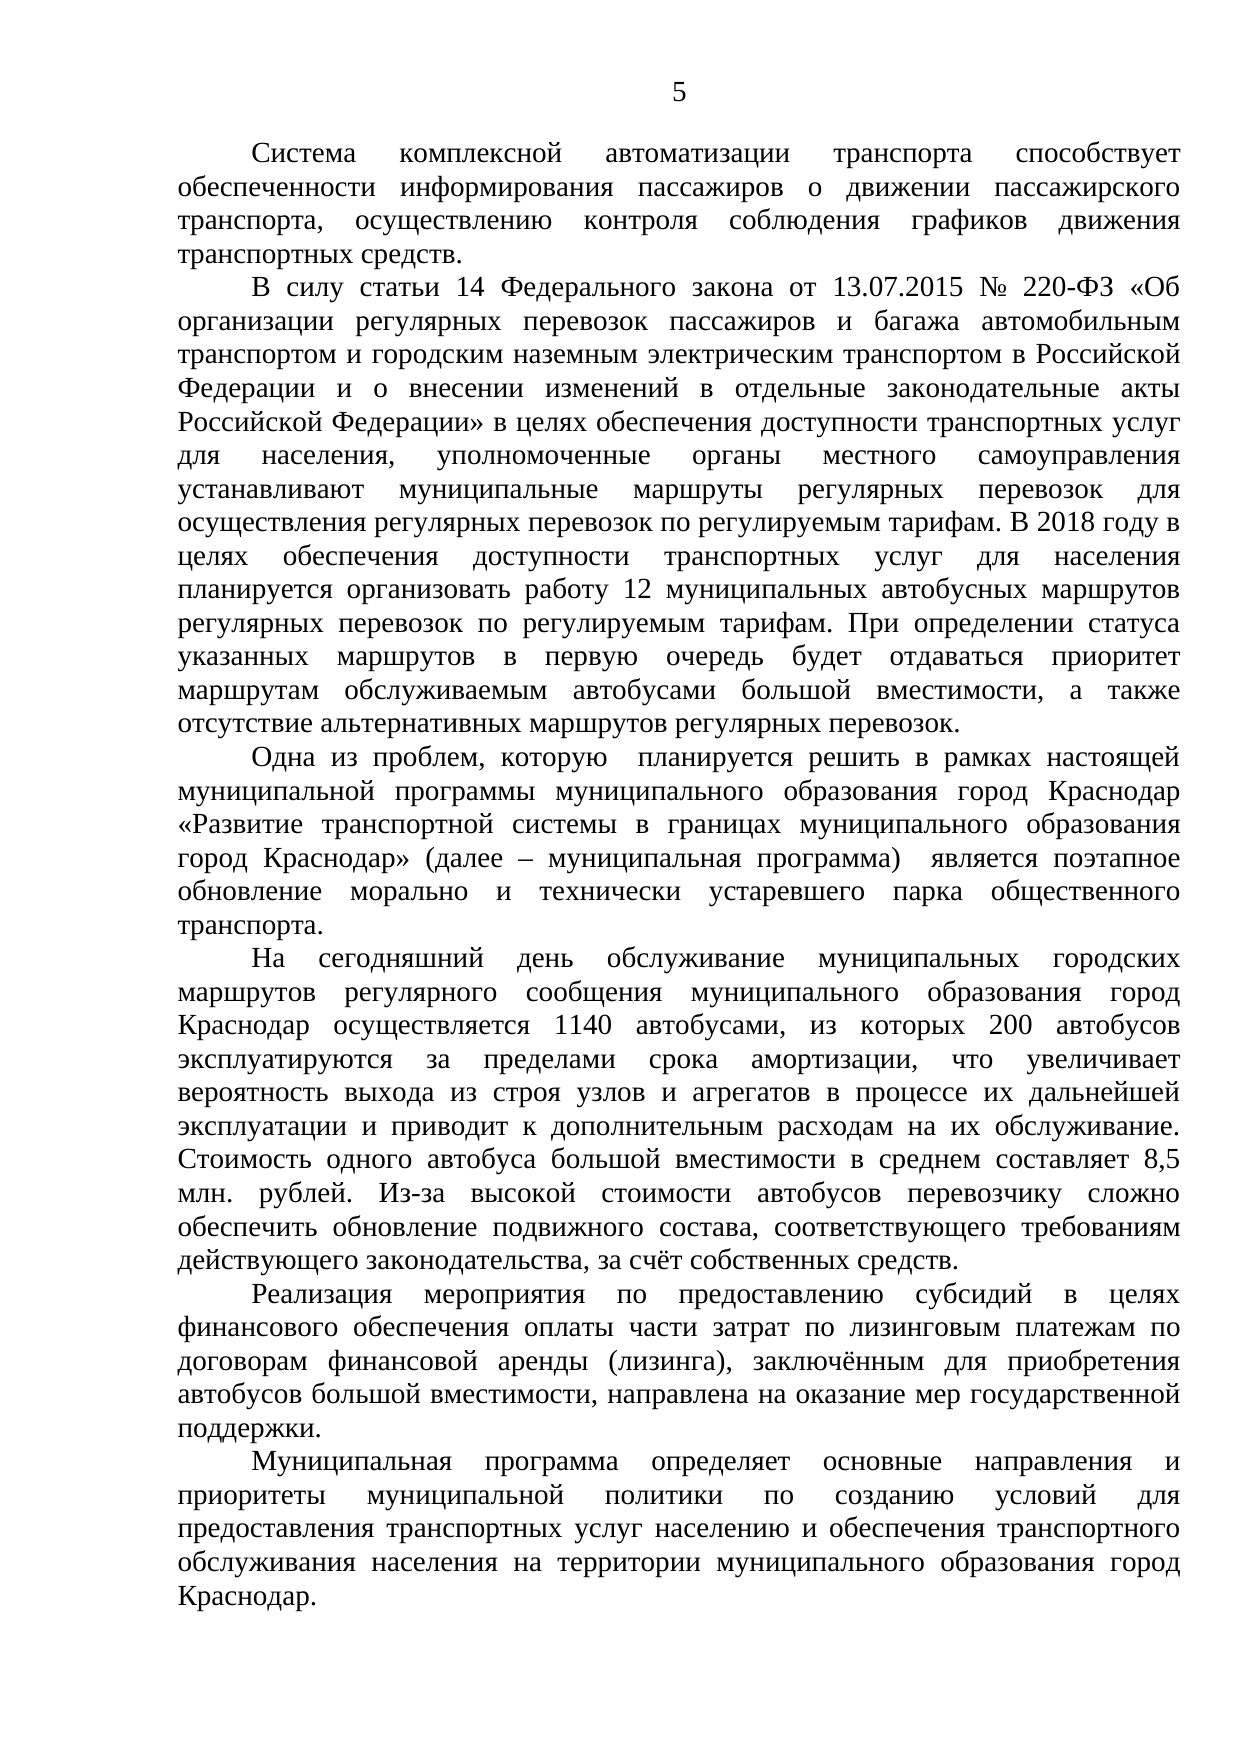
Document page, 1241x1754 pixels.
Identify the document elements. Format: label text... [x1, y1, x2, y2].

text Реализация мероприятия по предоставлению субсидий в целях финансового обеспечения оплаты части затрат по лизинговым платежам по договорам финансовой аренды (лизинга), заключённым для приобретения автобусов большой вместимости, направлена на оказание мер государственной поддержки. [177, 1276, 1181, 1443]
text В силу статьи 14 Федерального закона от 13.07.2015 № 220-ФЗ «Об организации регулярных перевозок пассажиров и багажа автомобильным транспортом и городским наземным электрическим транспортом в Российской Федерации и о внесении изменений в отдельные законодательные акты Российской Федерации» в целях обеспечения доступности транспортных услуг для населения, уполномоченные органы местного самоуправления устанавливают муниципальные маршруты регулярных перевозок для осуществления регулярных перевозок по регулируемым тарифам. В 2018 году в целях обеспечения доступности транспортных услуг для населения планируется организовать работу 12 муниципальных автобусных маршрутов регулярных перевозок по регулируемым тарифам. При определении статуса указанных маршрутов в первую очередь будет отдаваться приоритет маршрутам обслуживаемым автобусами большой вместимости, а также отсутствие альтернативных маршрутов регулярных перевозок. [177, 269, 1181, 739]
text Одна из проблем, которую планируется решить в рамках настоящей муниципальной программы муниципального образования город Краснодар «Развитие транспортной системы в границах муниципального образования город Краснодар» (далее – муниципальная программа) является поэтапное обновление морально и технически устаревшего парка общественного транспорта. [177, 739, 1181, 940]
text Система комплексной автоматизации транспорта способствует обеспеченности информирования пассажиров о движении пассажирского транспорта, осуществлению контроля соблюдения графиков движения транспортных средств. [177, 135, 1181, 269]
text Муниципальная программа определяет основные направления и приоритеты муниципальной политики по созданию условий для предоставления транспортных услуг населению и обеспечения транспортного обслуживания населения на территории муниципального образования город Краснодар. [177, 1443, 1181, 1611]
text На сегодняшний день обслуживание муниципальных городских маршрутов регулярного сообщения муниципального образования город Краснодар осуществляется 1140 автобусами, из которых 200 автобусов эксплуатируются за пределами срока амортизации, что увеличивает вероятность выхода из строя узлов и агрегатов в процессе их дальнейшей эксплуатации и приводит к дополнительным расходам на их обслуживание. Стоимость одного автобуса большой вместимости в среднем составляет 8,5 млн. рублей. Из-за высокой стоимости автобусов перевозчику сложно обеспечить обновление подвижного состава, соответствующего требованиям действующего законодательства, за счёт собственных средств. [177, 940, 1181, 1276]
